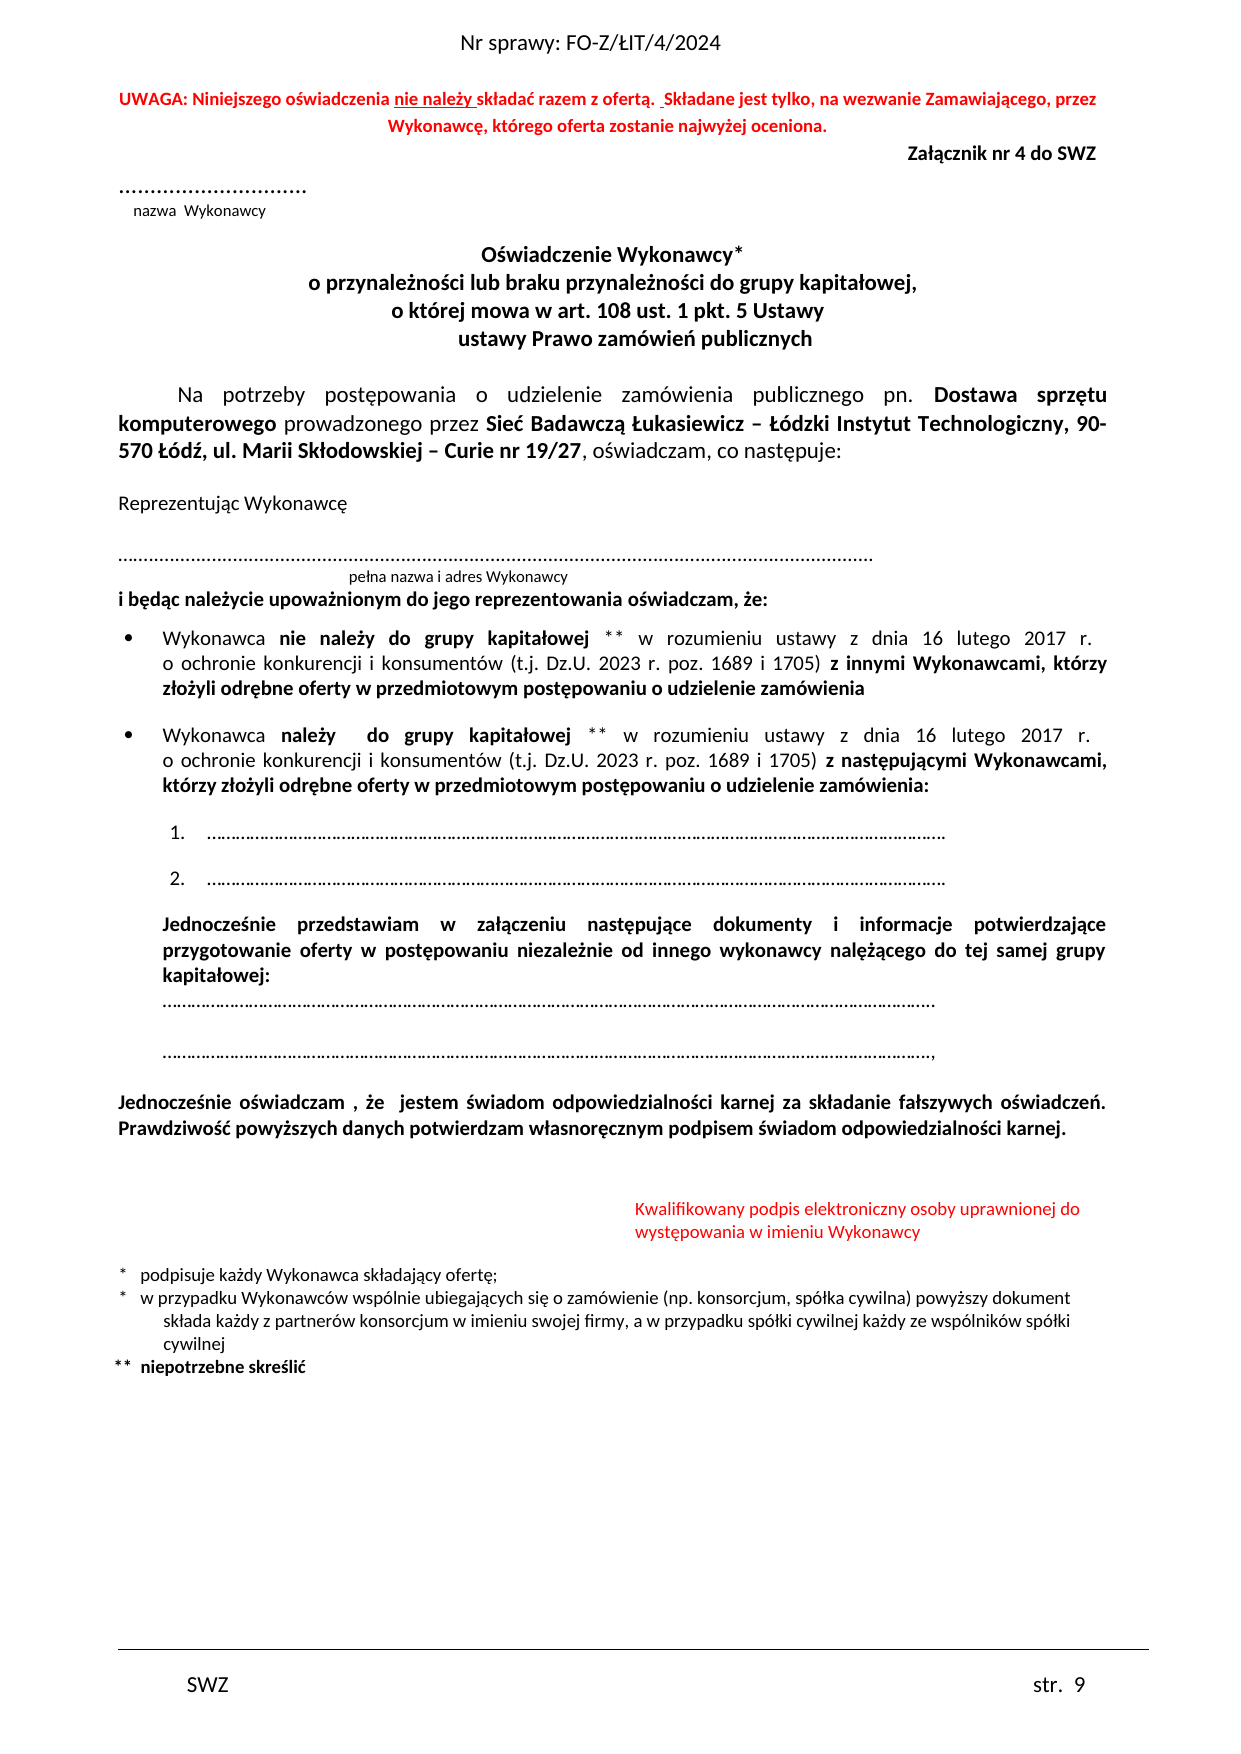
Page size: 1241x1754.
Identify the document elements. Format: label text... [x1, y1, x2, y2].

list pełna nazwa i adres Wykonawcy [118, 566, 1107, 587]
list i będąc należycie upoważnionym do jego reprezentowania oświadczam, że: [118, 587, 1107, 612]
list Na potrzeby postępowania o udzielenie zamówienia publicznego pn. Dostawa sprzętu komputerowego prowadzonego przez Sieć Badawczą Łukasiewicz – Łódzki Instytut Technologiczny, 90-570 Łódź, ul. Marii Skłodowskiej – Curie nr 19/27, oświadczam, co następuje: [118, 381, 1107, 465]
list ** niepotrzebne skreślić [88, 1355, 1107, 1378]
list * w przypadku Wykonawców wspólnie ubiegających się o zamówienie (np. konsorcjum, spółka cywilna) powyższy dokument składa każdy z partnerów konsorcjum w imieniu swojej firmy, a w przypadku spółki cywilnej każdy ze wspólników spółki cywilnej [118, 1286, 1107, 1355]
list Wykonawca nie należy do grupy kapitałowej ** w rozumieniu ustawy z dnia 16 lutego 2017 r. o ochronie konkurencji i konsumentów (t.j. Dz.U. 2023 r. poz. 1689 i 1705) z innymi Wykonawcami, którzy złożyli odrębne oferty w przedmiotowym postępowaniu o udzielenie zamówienia [125, 625, 1107, 701]
text Kwalifikowany podpis elektroniczny osoby uprawnionej do występowania w imieniu Wykonawcy [635, 1168, 1107, 1243]
text ……………………………………………………………………………………………………………………………………………., [162, 1038, 1107, 1064]
list o której mowa w art. 108 ust. 1 pkt. 5 Ustawy ustawy Prawo zamówień publicznych [118, 297, 1107, 353]
list ………………………………………………………………………………………………………………………………………. [169, 819, 1107, 844]
list .............................. [118, 169, 1107, 200]
text Reprezentując Wykonawcę [118, 490, 1107, 516]
list Wykonawca należy do grupy kapitałowej ** w rozumieniu ustawy z dnia 16 lutego 2017 r. o ochronie konkurencji i konsumentów (t.j. Dz.U. 2023 r. poz. 1689 i 1705) z następującymi Wykonawcami, którzy złożyli odrębne oferty w przedmiotowym postępowaniu o udzielenie zamówienia: [125, 722, 1107, 798]
list Jednocześnie oświadczam , że jestem świadom odpowiedzialności karnej za składanie fałszywych oświadczeń. Prawdziwość powyższych danych potwierdzam własnoręcznym podpisem świadom odpowiedzialności karnej. [118, 1089, 1107, 1140]
list Oświadczenie Wykonawcy* [118, 241, 1107, 268]
list o przynależności lub braku przynależności do grupy kapitałowej, [118, 268, 1107, 297]
text Jednocześnie przedstawiam w załączeniu następujące dokumenty i informacje potwierdzające przygotowanie oferty w postępowaniu niezależnie od innego wykonawcy nalężącego do tej samej grupy kapitałowej: [162, 911, 1107, 988]
list nazwa Wykonawcy [118, 200, 1107, 220]
text …………………………………………………………………………………………………………………………………………….. [162, 988, 1107, 1013]
list * podpisuje każdy Wykonawca składający ofertę; [118, 1263, 1107, 1286]
list …............................................................................................................................................. [118, 541, 1107, 566]
list ………………………………………………………………………………………………………………………………………. [169, 865, 1107, 891]
text UWAGA: Niniejszego oświadczenia nie należy składać razem z ofertą. Składane jest tylko, na wezwanie Zamawiającego, przez Wykonawcę, którego oferta zostanie najwyżej oceniona. [118, 87, 1097, 137]
text Załącznik nr 4 do SWZ [118, 140, 1097, 166]
